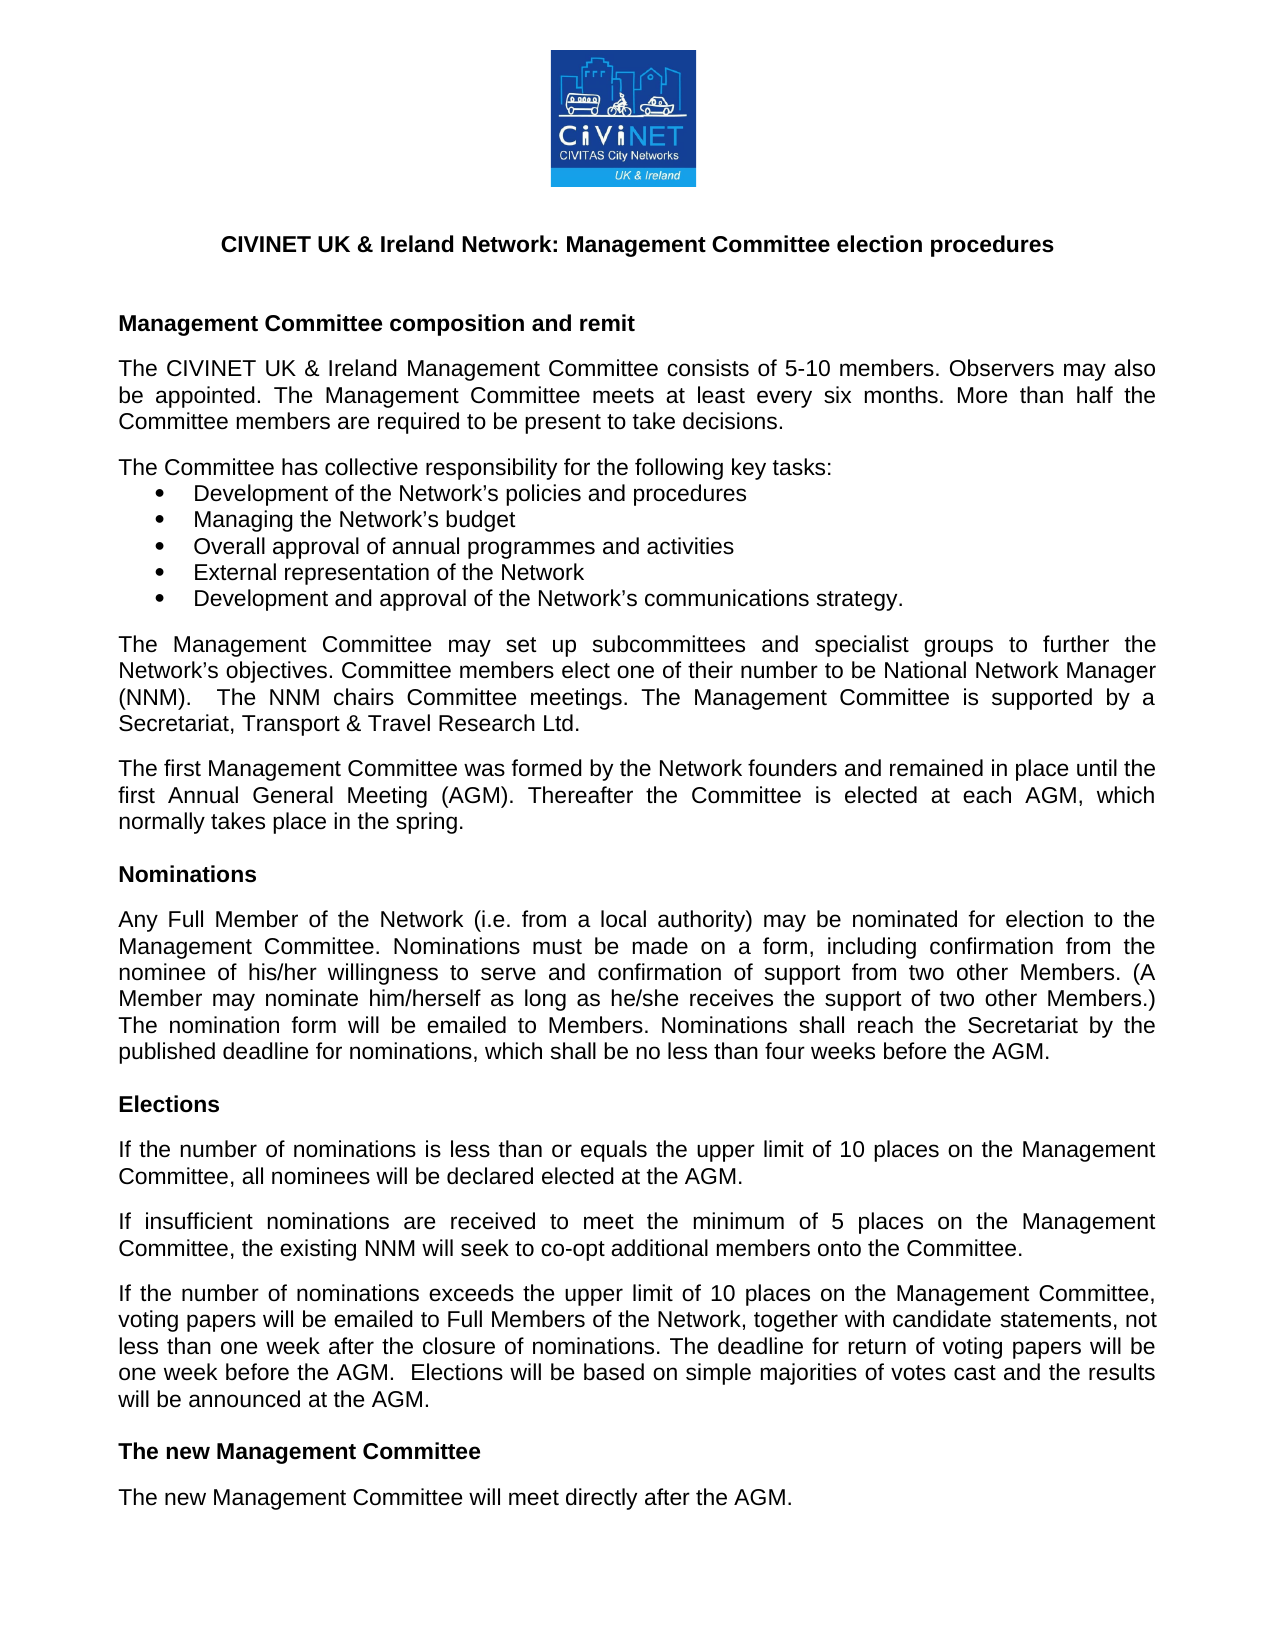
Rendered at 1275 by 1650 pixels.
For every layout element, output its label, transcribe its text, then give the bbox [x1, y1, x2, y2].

picture [550, 50, 697, 187]
list External representation of the Network [156, 559, 1157, 585]
text If the number of nominations is less than or equals the upper limit of 10 places on the Management Committee, all nominees will be declared elected at the AGM. [118, 1136, 1157, 1189]
text If insufficient nominations are received to meet the minimum of 5 places on the Management Committee, the existing NNM will seek to co-opt additional members onto the Committee. [118, 1208, 1157, 1261]
text Management Committee composition and remit [118, 310, 1157, 336]
text If the number of nominations exceeds the upper limit of 10 places on the Management Committee, voting papers will be emailed to Full Members of the Network, together with candidate statements, not less than one week after the closure of nominations. The deadline for return of voting papers will be one week before the AGM. Elections will be based on simple majorities of votes cast and the results will be announced at the AGM. [118, 1280, 1157, 1412]
text The Management Committee may set up subcommittees and specialist groups to further the Network’s objectives. Committee members elect one of their number to be National Network Manager (NNM). The NNM chairs Committee meetings. The Management Committee is supported by a Secretariat, Transport & Travel Research Ltd. [118, 631, 1157, 736]
text CIVINET UK & Ireland Network: Management Committee election procedures [118, 231, 1157, 257]
text The new Management Committee will meet directly after the AGM. [118, 1484, 1157, 1510]
list Development and approval of the Network’s communications strategy. [156, 585, 1157, 612]
list Managing the Network’s budget [156, 506, 1157, 533]
text The new Management Committee [118, 1438, 1157, 1464]
list Development of the Network’s policies and procedures [156, 480, 1157, 506]
list Overall approval of annual programmes and activities [156, 533, 1157, 559]
text The CIVINET UK & Ireland Management Committee consists of 5-10 members. Observers may also be appointed. The Management Committee meets at least every six months. More than half the Committee members are required to be present to take decisions. [118, 355, 1157, 434]
text The Committee has collective responsibility for the following key tasks: [118, 453, 1157, 480]
text Elections [118, 1091, 1157, 1117]
text The first Management Committee was formed by the Network founders and remained in place until the first Annual General Meeting (AGM). Thereafter the Committee is elected at each AGM, which normally takes place in the spring. [118, 755, 1157, 834]
text Any Full Member of the Network (i.e. from a local authority) may be nominated for election to the Management Committee. Nominations must be made on a form, including confirmation from the nominee of his/her willingness to serve and confirmation of support from two other Members. (A Member may nominate him/herself as long as he/she receives the support of two other Members.) The nomination form will be emailed to Members. Nominations shall reach the Secretariat by the published deadline for nominations, which shall be no less than four weeks before the AGM. [118, 906, 1157, 1064]
text Nominations [118, 861, 1157, 887]
